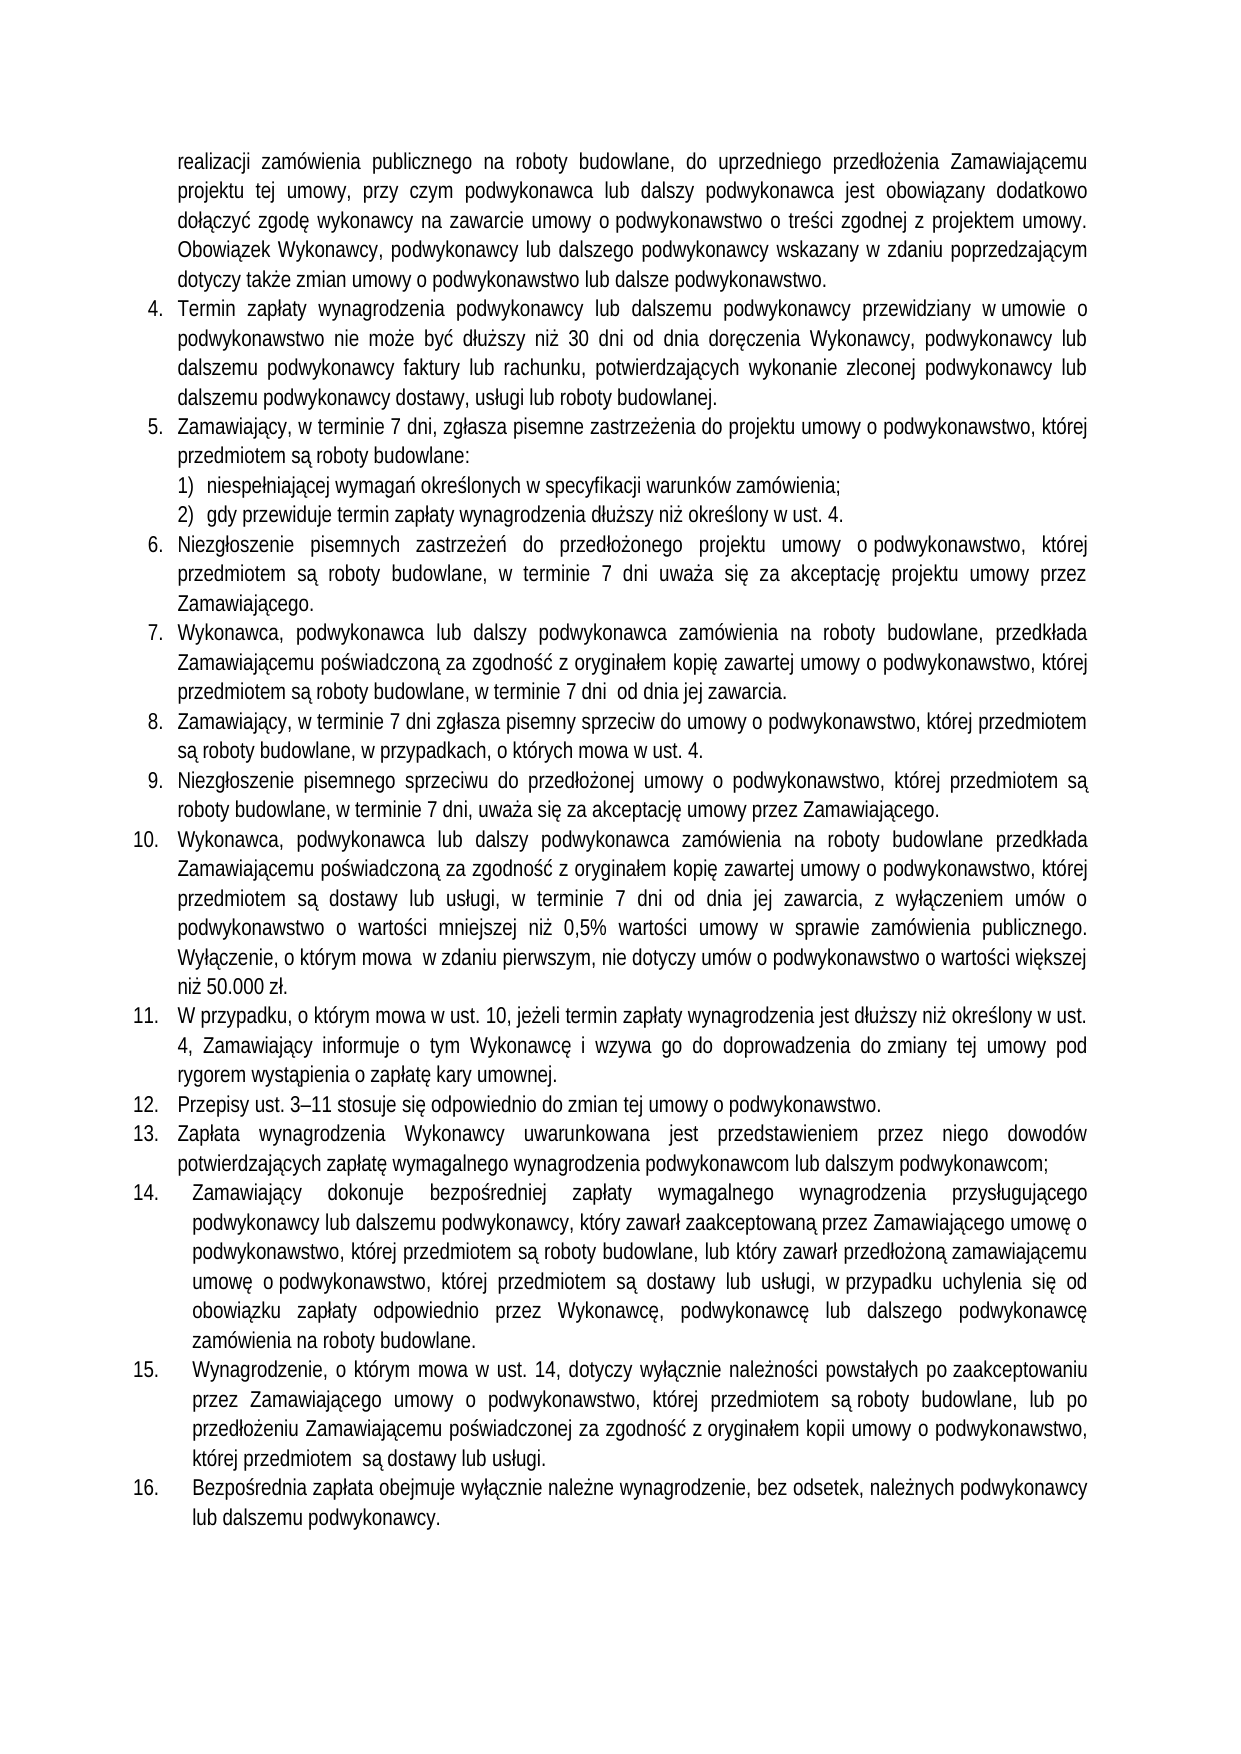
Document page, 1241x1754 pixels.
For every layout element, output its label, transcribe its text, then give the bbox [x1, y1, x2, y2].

list Niezgłoszenie pisemnego sprzeciwu do przedłożonej umowy o podwykonawstwo, której przedmiotem są roboty budowlane, w terminie 7 dni, uważa się za akceptację umowy przez Zamawiającego. [148, 767, 1088, 822]
list Wykonawca, podwykonawca lub dalszy podwykonawca zamówienia na roboty budowlane, przedkłada Zamawiającemu poświadczoną za zgodność z oryginałem kopię zawartej umowy o podwykonawstwo, której przedmiotem są roboty budowlane, w terminie 7 dni od dnia jej zawarcia. [148, 619, 1088, 704]
list Termin zapłaty wynagrodzenia podwykonawcy lub dalszemu podwykonawcy przewidziany w umowie o podwykonawstwo nie może być dłuższy niż 30 dni od dnia doręczenia Wykonawcy, podwykonawcy lub dalszemu podwykonawcy faktury lub rachunku, potwierdzających wykonanie zleconej podwykonawcy lub dalszemu podwykonawcy dostawy, usługi lub roboty budowlanej. [148, 295, 1088, 410]
list niespełniającej wymagań określonych w specyfikacji warunków zamówienia; [177, 472, 1088, 498]
list gdy przewiduje termin zapłaty wynagrodzenia dłuższy niż określony w ust. 4. [177, 501, 1088, 528]
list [148, 148, 1088, 292]
list Zamawiający, w terminie 7 dni zgłasza pisemny sprzeciw do umowy o podwykonawstwo, której przedmiotem są roboty budowlane, w przypadkach, o których mowa w ust. 4. [148, 708, 1088, 763]
list Zapłata wynagrodzenia Wykonawcy uwarunkowana jest przedstawieniem przez niego dowodów potwierdzających zapłatę wymagalnego wynagrodzenia podwykonawcom lub dalszym podwykonawcom; [133, 1120, 1088, 1176]
list Bezpośrednia zapłata obejmuje wyłącznie należne wynagrodzenie, bez odsetek, należnych podwykonawcy lub dalszemu podwykonawcy. [133, 1474, 1088, 1530]
list W przypadku, o którym mowa w ust. 10, jeżeli termin zapłaty wynagrodzenia jest dłuższy niż określony w ust. 4, Zamawiający informuje o tym Wykonawcę i wzywa go do doprowadzenia do zmiany tej umowy pod rygorem wystąpienia o zapłatę kary umownej. [133, 1002, 1088, 1088]
list Przepisy ust. 3–11 stosuje się odpowiednio do zmian tej umowy o podwykonawstwo. [133, 1091, 1088, 1117]
list Niezgłoszenie pisemnych zastrzeżeń do przedłożonego projektu umowy o podwykonawstwo, której przedmiotem są roboty budowlane, w terminie 7 dni uważa się za akceptację projektu umowy przez Zamawiającego. [148, 531, 1088, 616]
list Zamawiający dokonuje bezpośredniej zapłaty wymagalnego wynagrodzenia przysługującego podwykonawcy lub dalszemu podwykonawcy, który zawarł zaakceptowaną przez Zamawiającego umowę o podwykonawstwo, której przedmiotem są roboty budowlane, lub który zawarł przedłożoną zamawiającemu umowę o podwykonawstwo, której przedmiotem są dostawy lub usługi, w przypadku uchylenia się od obowiązku zapłaty odpowiednio przez Wykonawcę, podwykonawcę lub dalszego podwykonawcę zamówienia na roboty budowlane. [133, 1179, 1088, 1353]
list Wykonawca, podwykonawca lub dalszy podwykonawca zamówienia na roboty budowlane przedkłada Zamawiającemu poświadczoną za zgodność z oryginałem kopię zawartej umowy o podwykonawstwo, której przedmiotem są dostawy lub usługi, w terminie 7 dni od dnia jej zawarcia, z wyłączeniem umów o podwykonawstwo o wartości mniejszej niż 0,5% wartości umowy w sprawie zamówienia publicznego. Wyłączenie, o którym mowa w zdaniu pierwszym, nie dotyczy umów o podwykonawstwo o wartości większej niż 50.000 zł. [133, 826, 1088, 999]
list Zamawiający, w terminie 7 dni, zgłasza pisemne zastrzeżenia do projektu umowy o podwykonawstwo, której przedmiotem są roboty budowlane: [148, 413, 1088, 469]
list Wynagrodzenie, o którym mowa w ust. 14, dotyczy wyłącznie należności powstałych po zaakceptowaniu przez Zamawiającego umowy o podwykonawstwo, której przedmiotem są roboty budowlane, lub po przedłożeniu Zamawiającemu poświadczonej za zgodność z oryginałem kopii umowy o podwykonawstwo, której przedmiotem są dostawy lub usługi. [133, 1356, 1088, 1471]
